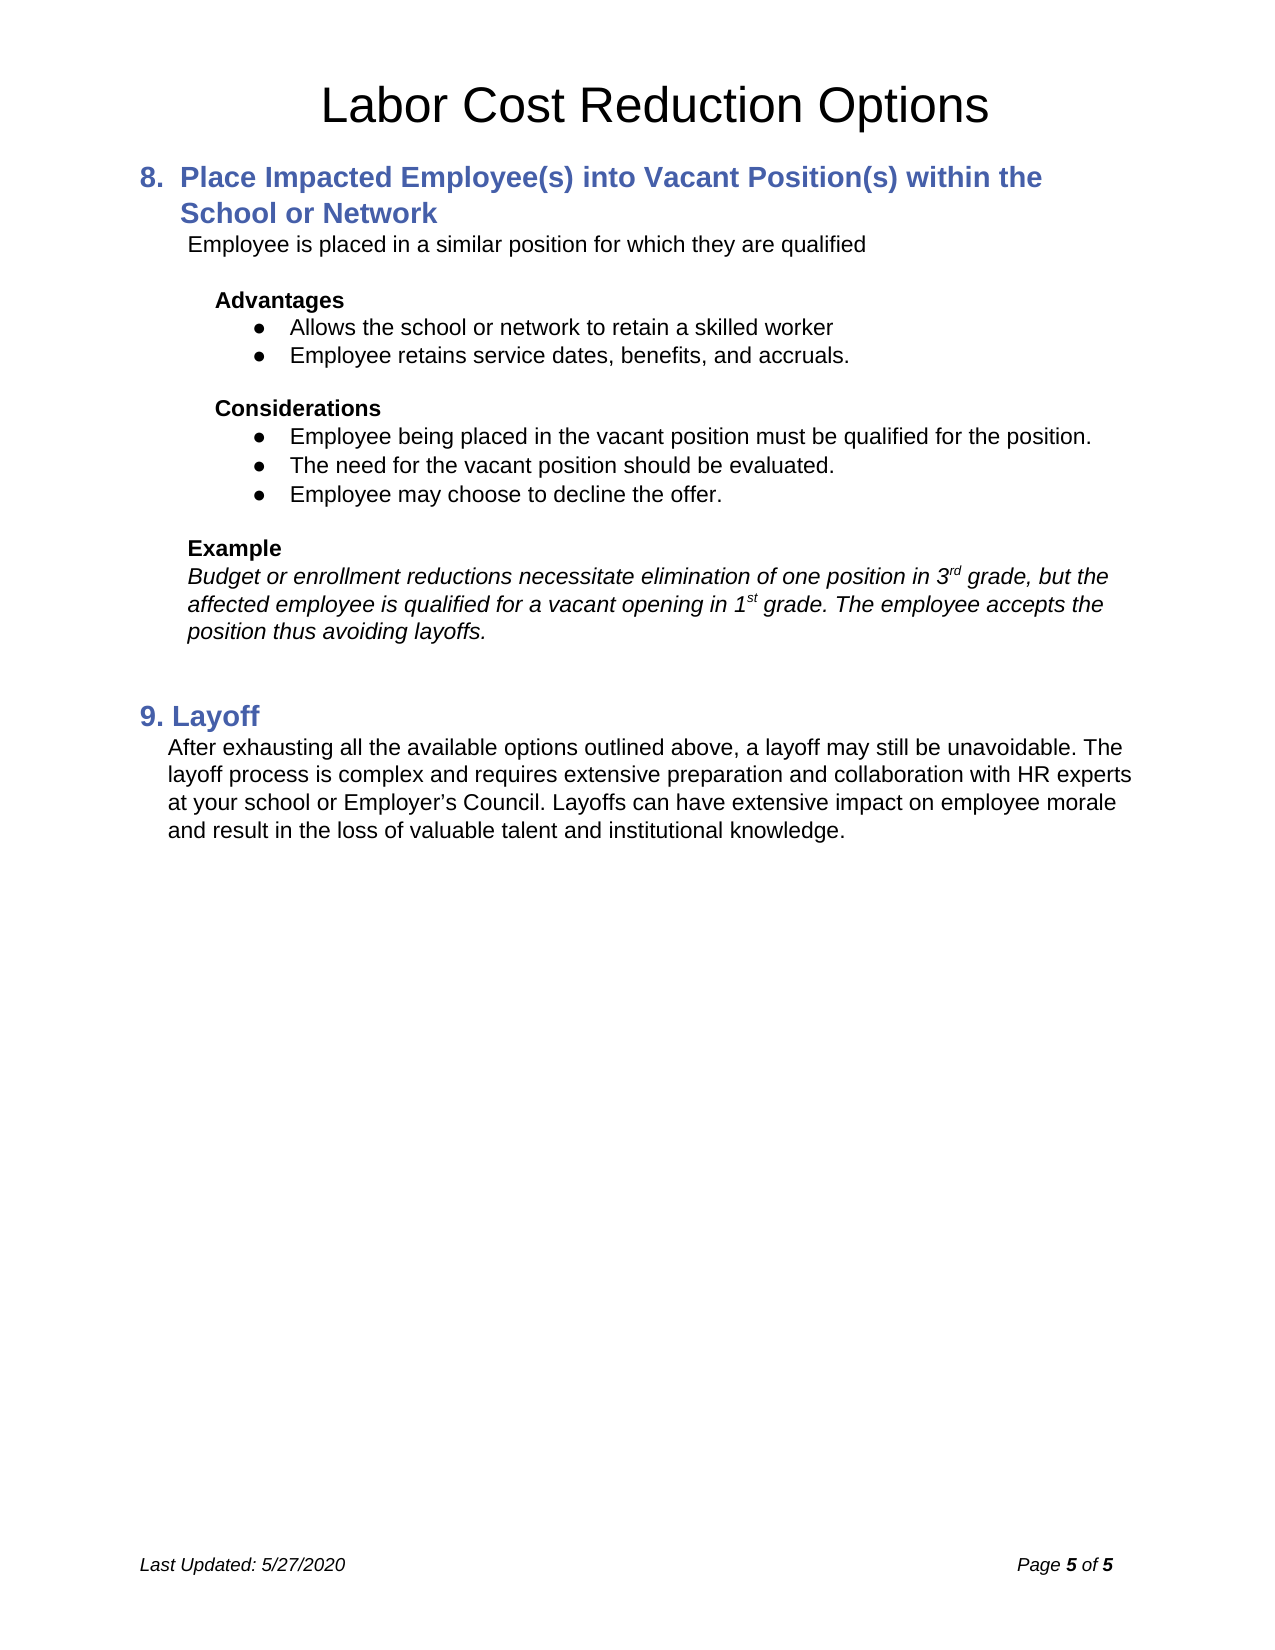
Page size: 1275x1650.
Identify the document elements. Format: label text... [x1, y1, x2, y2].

text 8. Place Impacted Employee(s) into Vacant Position(s) within the [139, 160, 1143, 194]
text School or Network [139, 196, 1143, 229]
list The need for the vacant position should be evaluated. [252, 452, 1103, 478]
text Employee is placed in a similar position for which they are qualified [139, 231, 1143, 257]
subtitle Example [187, 535, 1171, 561]
list Allows the school or network to retain a skilled worker [252, 314, 1171, 341]
text Budget or enrollment reductions necessitate elimination of one position in 3rd grade, but the affected employee is qualified for a vacant opening in 1st grade. The employee accepts the position thus avoiding layoffs. [187, 563, 1157, 644]
text 9. Layoff [139, 699, 1154, 732]
text After exhausting all the available options outlined above, a layoff may still be unavoidable. The layoff process is complex and requires extensive preparation and collaboration with HR experts at your school or Employer’s Council. Layoffs can have extensive impact on employee morale and result in the loss of valuable talent and institutional knowledge. [168, 734, 1154, 843]
list Employee being placed in the vacant position must be qualified for the position. [252, 423, 1103, 449]
list Employee may choose to decline the offer. [252, 481, 1103, 507]
subtitle Considerations [214, 395, 1171, 421]
subtitle Advantages [214, 287, 1171, 313]
list Employee retains service dates, benefits, and accruals. [252, 342, 1171, 368]
